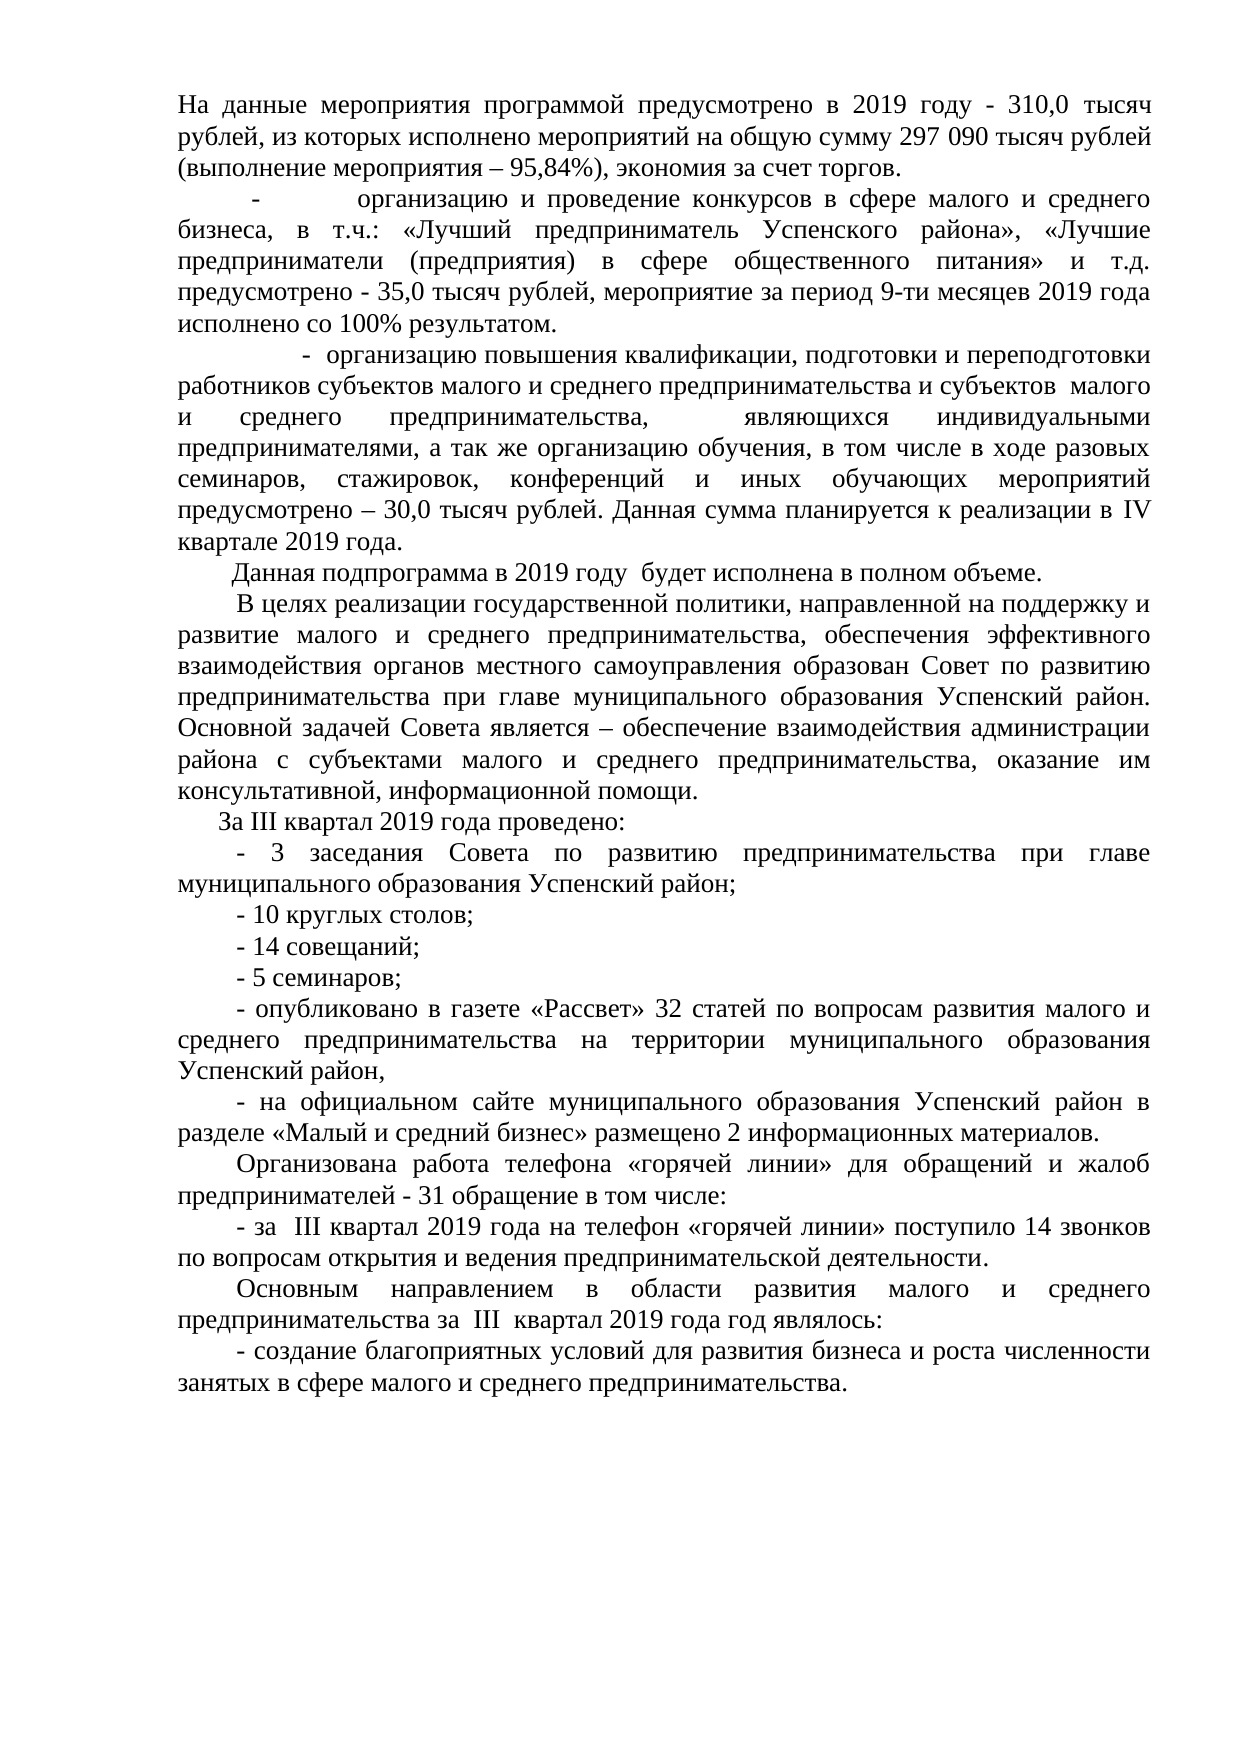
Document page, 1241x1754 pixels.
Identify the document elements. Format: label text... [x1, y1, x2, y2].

text - на официальном сайте муниципального образования Успенский район в разделе «Малый и средний бизнес» размещено 2 информационных материалов. [177, 1085, 1152, 1148]
text - организацию повышения квалификации, подготовки и переподготовки работников субъектов малого и среднего предпринимательства и субъектов малого и среднего предпринимательства, являющихся индивидуальными предпринимателями, а так же организацию обучения, в том числе в ходе разовых семинаров, стажировок, конференций и иных обучающих мероприятий предусмотрено – 30,0 тысяч рублей. Данная сумма планируется к реализации в IV квартале 2019 года. [177, 338, 1152, 556]
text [177, 89, 1152, 182]
text Организована работа телефона «горячей линии» для обращений и жалоб предпринимателей - 31 обращение в том числе: [177, 1148, 1152, 1210]
text Основным направлением в области развития малого и среднего предпринимательства за III квартал 2019 года год являлось: [177, 1272, 1152, 1334]
text - создание благоприятных условий для развития бизнеса и роста численности занятых в сфере малого и среднего предпринимательства. [177, 1334, 1152, 1397]
text - 5 семинаров; [177, 961, 1152, 992]
text Данная подпрограмма в 2019 году будет исполнена в полном объеме. [177, 556, 1152, 587]
text За III квартал 2019 года проведено: [177, 805, 1152, 836]
text - 10 круглых столов; [177, 898, 1152, 929]
text - опубликовано в газете «Рассвет» 32 статей по вопросам развития малого и среднего предпринимательства на территории муниципального образования Успенский район, [177, 992, 1152, 1085]
text - 14 совещаний; [177, 929, 1152, 961]
text - 3 заседания Совета по развитию предпринимательства при главе муниципального образования Успенский район; [177, 836, 1152, 898]
text - за III квартал 2019 года на телефон «горячей линии» поступило 14 звонков по вопросам открытия и ведения предпринимательской деятельности. [177, 1210, 1152, 1272]
text В целях реализации государственной политики, направленной на поддержку и развитие малого и среднего предпринимательства, обеспечения эффективного взаимодействия органов местного самоуправления образован Совет по развитию предпринимательства при главе муниципального образования Успенский район. Основной задачей Совета является – обеспечение взаимодействия администрации района с субъектами малого и среднего предпринимательства, оказание им консультативной, информационной помощи. [177, 587, 1152, 805]
text - организацию и проведение конкурсов в сфере малого и среднего бизнеса, в т.ч.: «Лучший предприниматель Успенского района», «Лучшие предприниматели (предприятия) в сфере общественного питания» и т.д. предусмотрено - 35,0 тысяч рублей, мероприятие за период 9-ти месяцев 2019 года исполнено со 100% результатом. [177, 182, 1152, 338]
